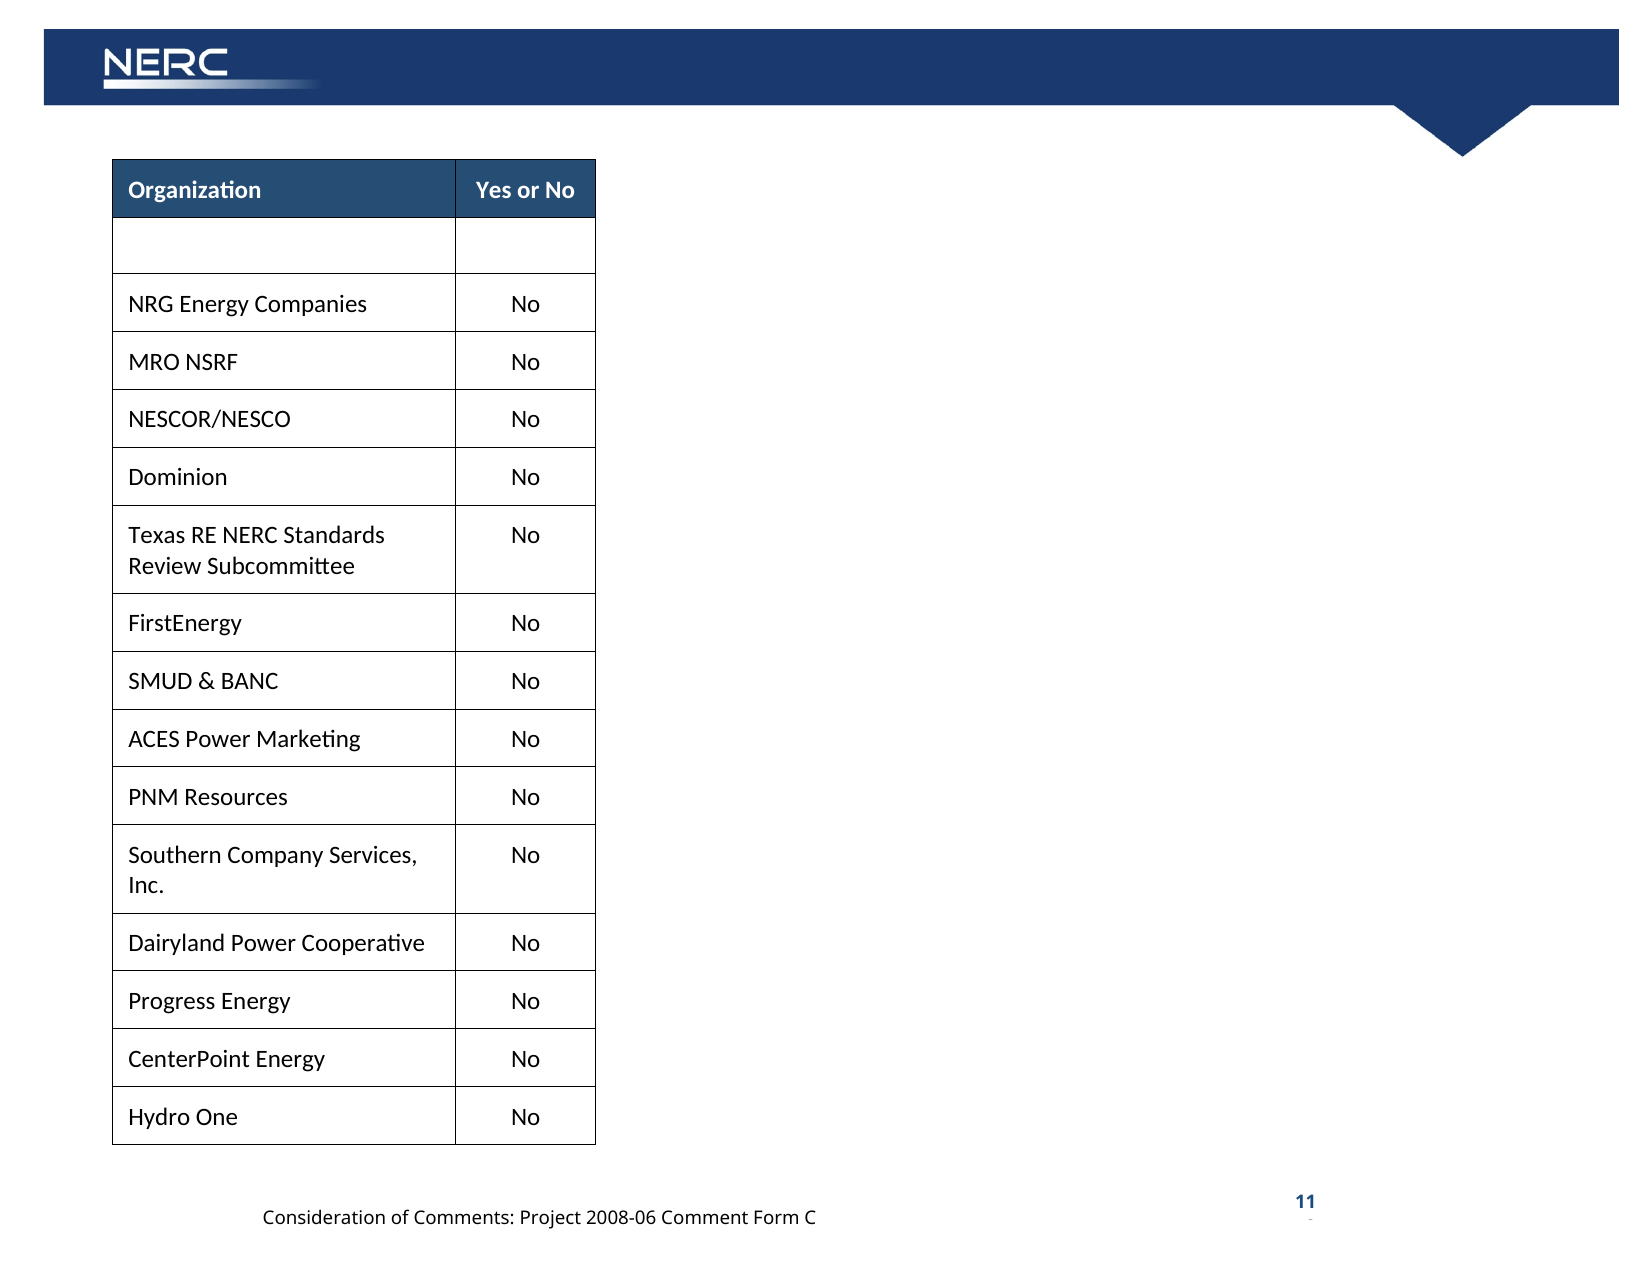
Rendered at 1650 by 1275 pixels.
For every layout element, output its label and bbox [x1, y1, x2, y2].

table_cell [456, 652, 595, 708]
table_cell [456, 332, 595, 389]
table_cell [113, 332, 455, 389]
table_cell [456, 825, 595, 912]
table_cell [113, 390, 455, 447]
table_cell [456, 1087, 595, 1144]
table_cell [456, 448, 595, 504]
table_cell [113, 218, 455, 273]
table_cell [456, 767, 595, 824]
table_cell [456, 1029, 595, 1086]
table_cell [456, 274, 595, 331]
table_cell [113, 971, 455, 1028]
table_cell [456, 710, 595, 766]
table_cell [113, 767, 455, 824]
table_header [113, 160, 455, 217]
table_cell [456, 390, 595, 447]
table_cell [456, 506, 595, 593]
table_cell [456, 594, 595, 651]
picture [43, 29, 1619, 157]
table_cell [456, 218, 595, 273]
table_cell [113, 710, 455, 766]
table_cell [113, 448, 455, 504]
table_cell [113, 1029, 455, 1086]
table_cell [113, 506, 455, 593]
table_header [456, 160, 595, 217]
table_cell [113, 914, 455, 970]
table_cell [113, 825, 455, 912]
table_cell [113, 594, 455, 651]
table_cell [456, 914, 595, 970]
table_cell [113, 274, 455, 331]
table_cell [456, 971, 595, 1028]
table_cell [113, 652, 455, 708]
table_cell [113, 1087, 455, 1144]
